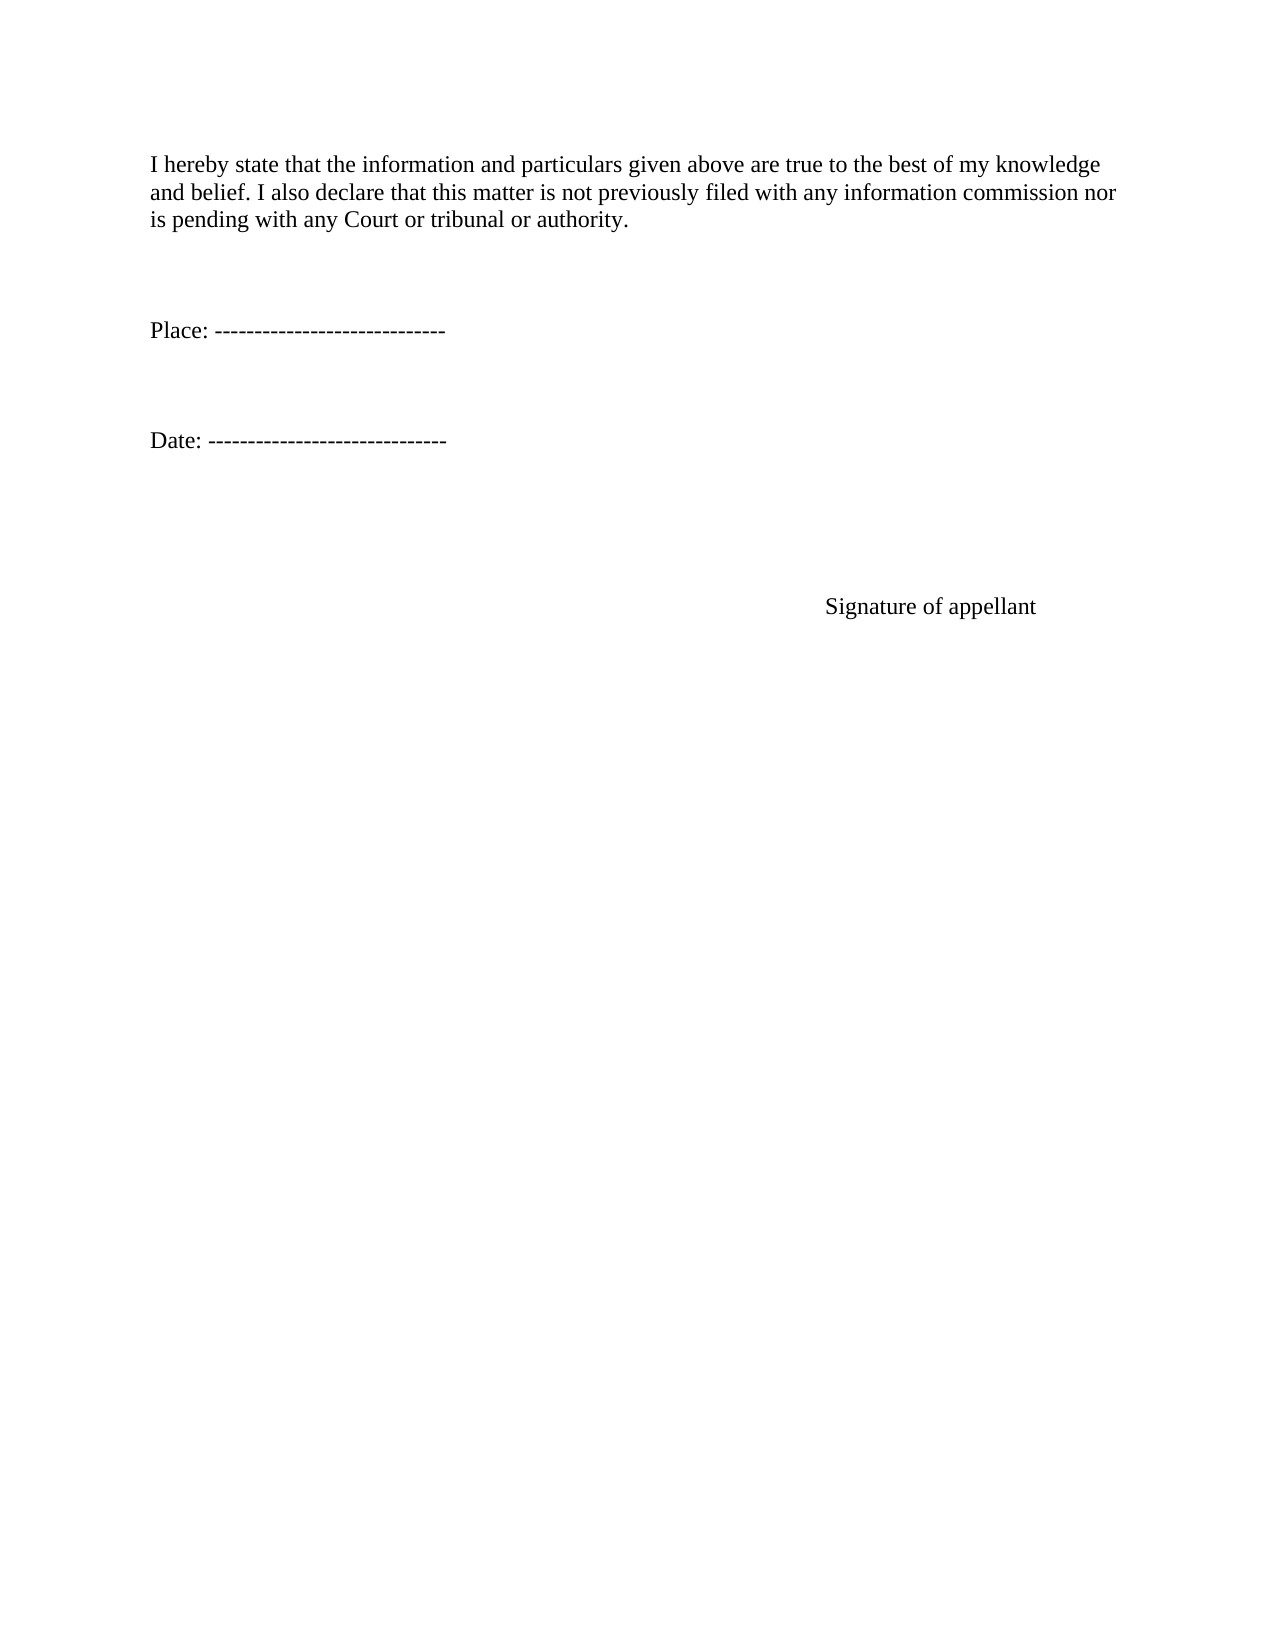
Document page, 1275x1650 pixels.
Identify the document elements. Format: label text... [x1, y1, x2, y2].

text I hereby state that the information and particulars given above are true to the best of my knowledge and belief. I also declare that this matter is not previously filed with any information commission nor is pending with any Court or tribunal or authority. [150, 150, 1125, 233]
text Place: ----------------------------- [150, 316, 1125, 343]
text Date: ------------------------------ [150, 426, 1125, 454]
text Signature of appellant [825, 592, 1125, 619]
